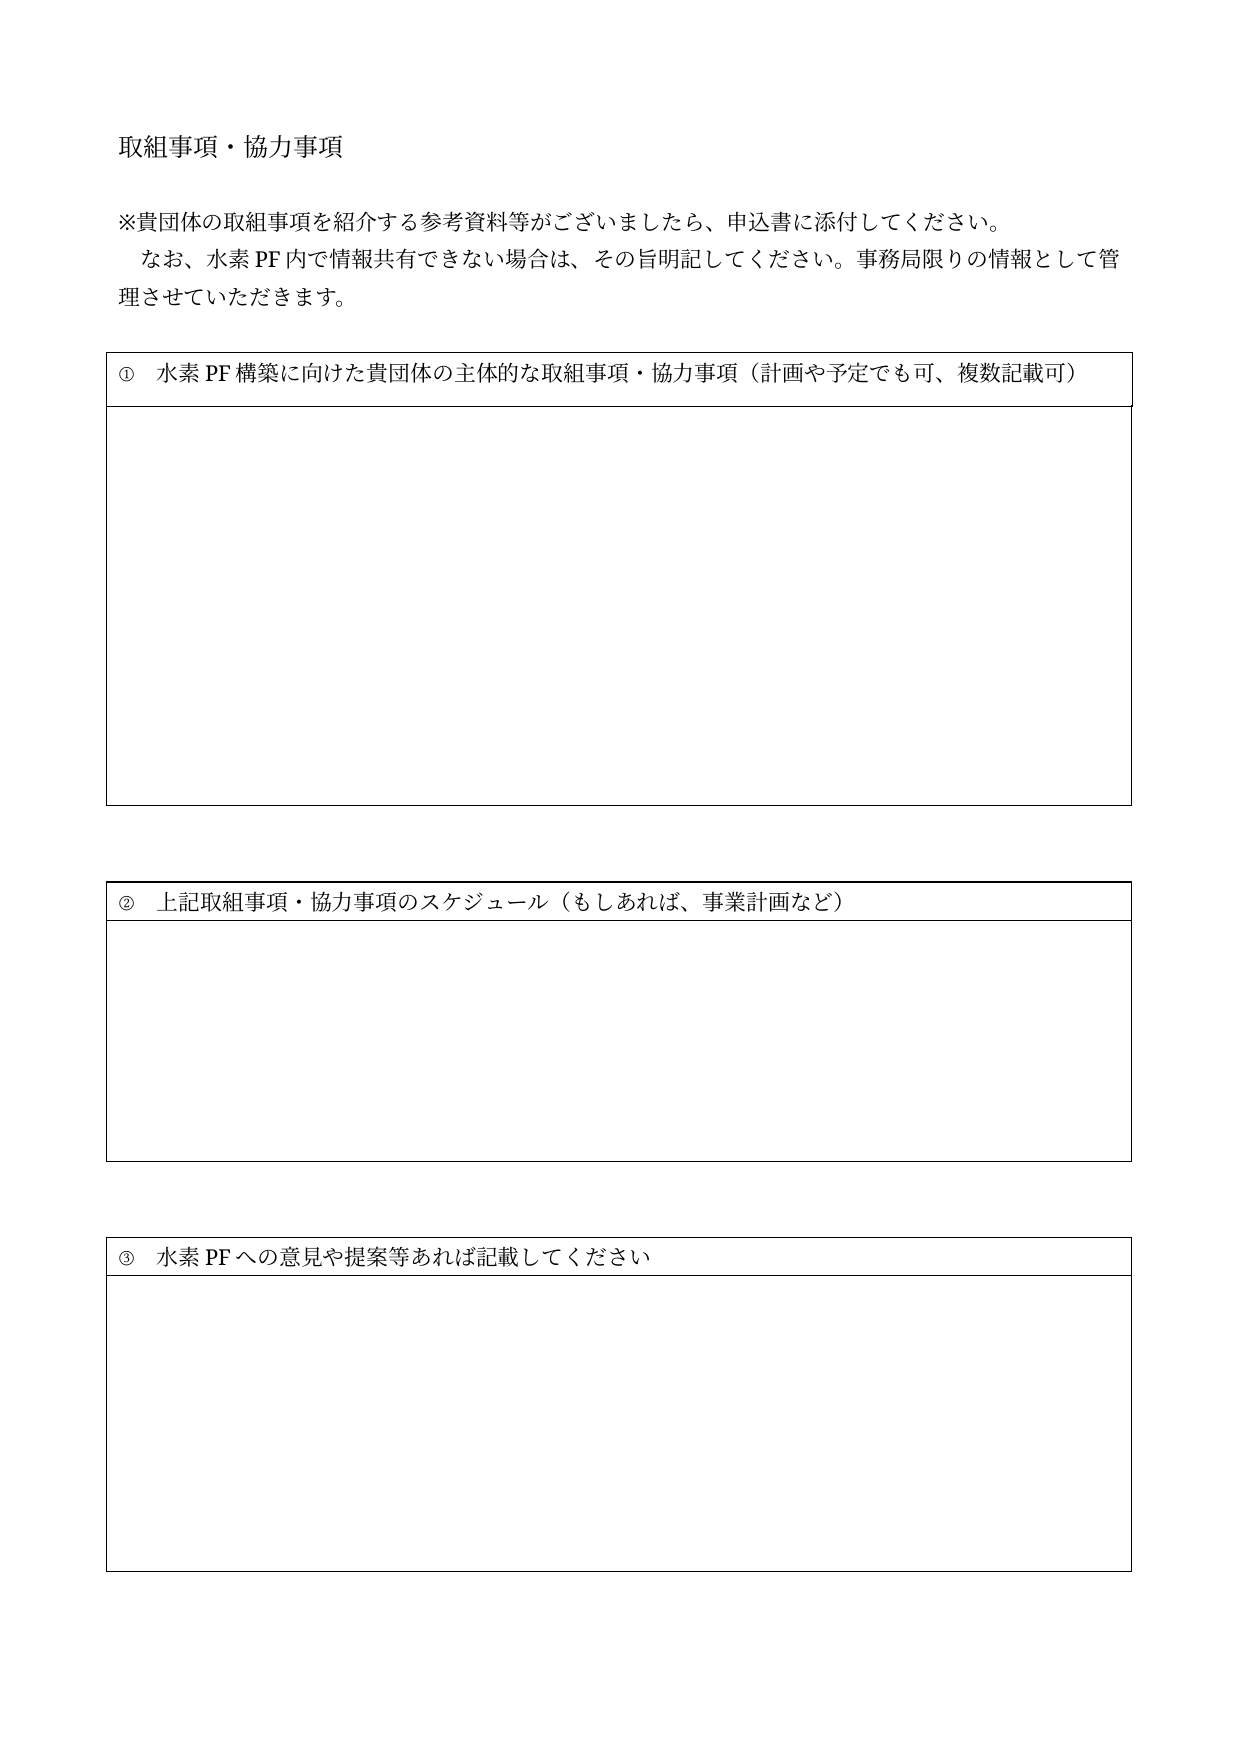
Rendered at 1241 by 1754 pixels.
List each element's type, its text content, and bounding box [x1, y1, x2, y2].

text 取組事項・協力事項 [118, 127, 1122, 164]
table_header ③ 水素PFへの意見や提案等あれば記載してください [107, 1238, 1131, 1275]
table_cell [107, 1276, 1131, 1571]
text ※貴団体の取組事項を紹介する参考資料等がございましたら、申込書に添付してください。 [118, 202, 1122, 239]
table_header ② 上記取組事項・協力事項のスケジュール（もしあれば、事業計画など） [107, 883, 1131, 920]
table_cell [107, 407, 1131, 805]
table_header ① 水素PF構築に向けた貴団体の主体的な取組事項・協力事項（計画や予定でも可、複数記載可） [107, 353, 1132, 406]
text なお、水素PF内で情報共有できない場合は、その旨明記してください。事務局限りの情報として管理させていただきます。 [118, 239, 1122, 314]
table_cell [107, 921, 1131, 1161]
